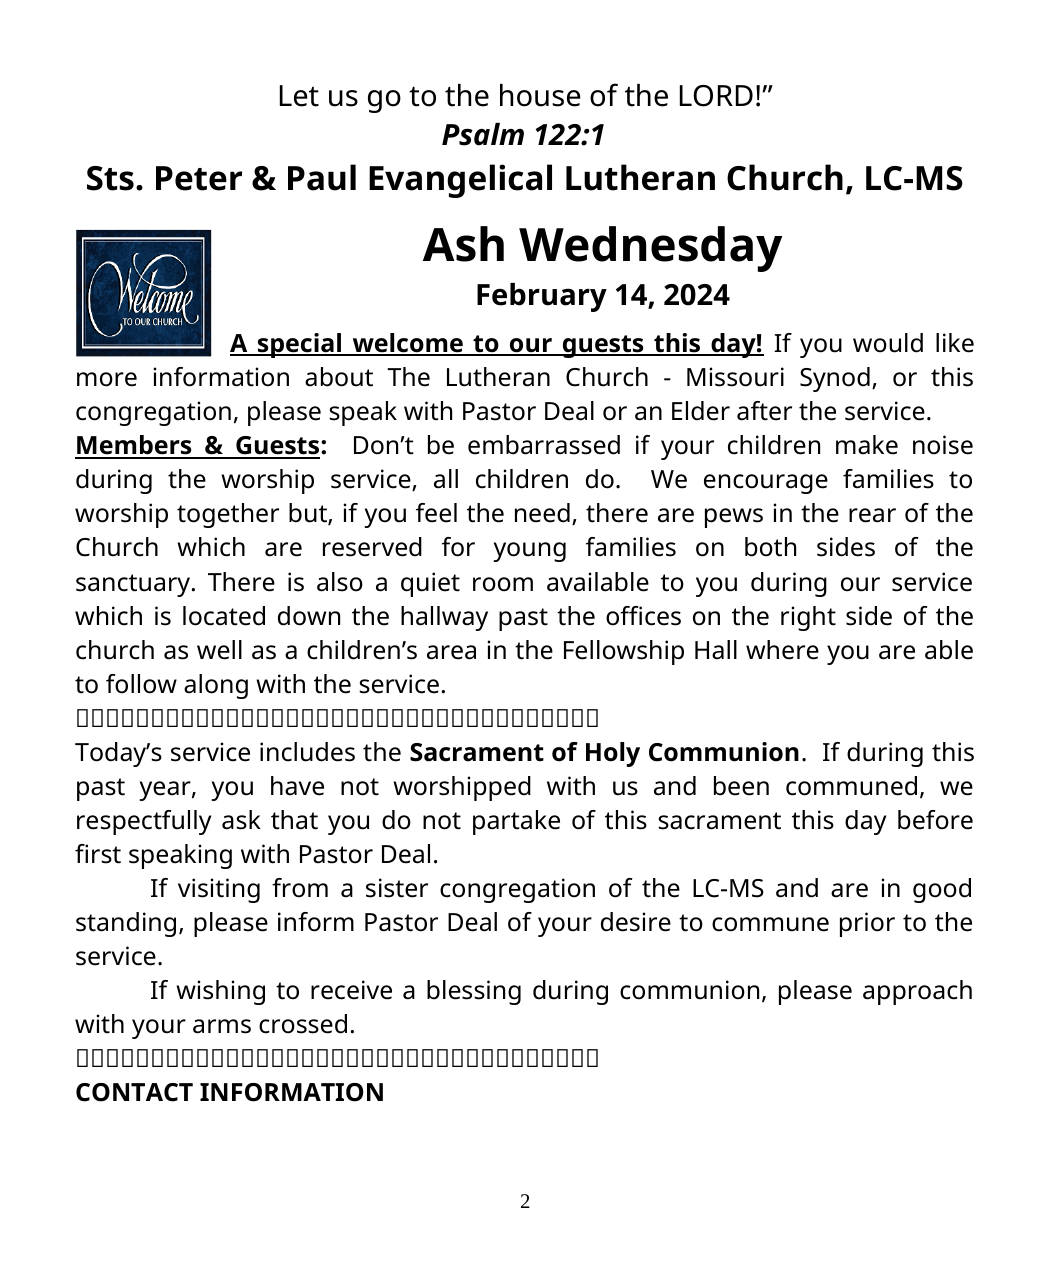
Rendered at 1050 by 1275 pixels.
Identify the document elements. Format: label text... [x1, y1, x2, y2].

text February 14, 2024 [212, 275, 975, 314]
text If wishing to receive a blessing during communion, please approach with your arms crossed. [75, 973, 975, 1041]
text Sts. Peter & Paul Evangelical Lutheran Church, LC-MS [75, 154, 975, 200]
text If visiting from a sister congregation of the LC-MS and are in good standing, please inform Pastor Deal of your desire to commune prior to the service. [75, 871, 975, 973]
text Psalm 122:1 [75, 115, 975, 154]
text  [75, 1041, 975, 1075]
picture [75, 228, 212, 357]
text A special welcome to our guests this day! If you would like more information about The Lutheran Church - Missouri Synod, or this congregation, please speak with Pastor Deal or an Elder after the service. [75, 326, 975, 428]
text Today’s service includes the Sacrament of Holy Communion. If during this past year, you have not worshipped with us and been communed, we respectfully ask that you do not partake of this sacrament this day before first speaking with Pastor Deal. [75, 734, 975, 871]
text Members & Guests: Don’t be embarrassed if your children make noise during the worship service, all children do. We encourage families to worship together but, if you feel the need, there are pews in the rear of the Church which are reserved for young families on both sides of the sanctuary. There is also a quiet room available to you during our service which is located down the hallway past the offices on the right side of the church as well as a children’s area in the Fellowship Hall where you are able to follow along with the service. [75, 428, 975, 700]
text  [75, 700, 975, 734]
text CONTACT INFORMATION [75, 1075, 975, 1109]
text Let us go to the house of the LORD!” [75, 75, 975, 115]
subtitle Ash Wednesday [75, 212, 975, 275]
